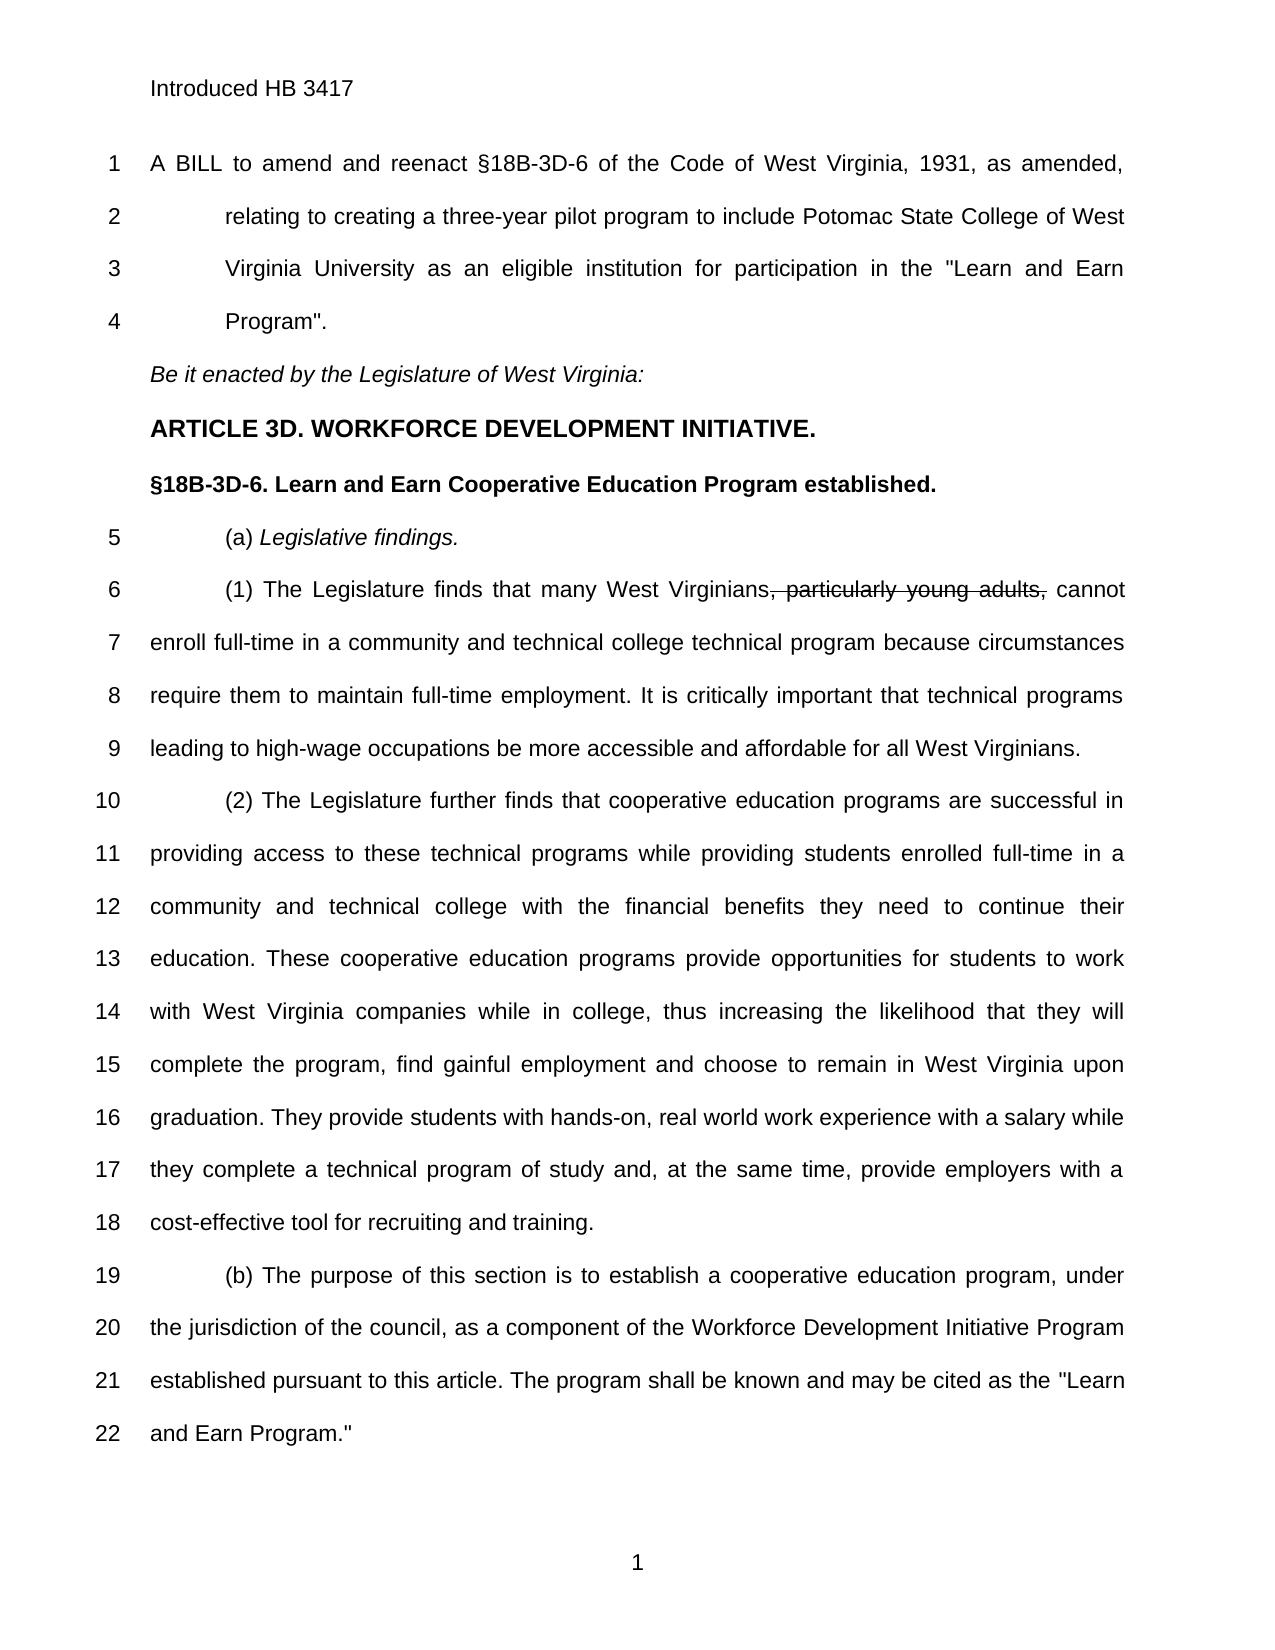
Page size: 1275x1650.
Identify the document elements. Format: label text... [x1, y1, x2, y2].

text (b) The purpose of this section is to establish a cooperative education program, under the jurisdiction of the council, as a component of the Workforce Development Initiative Program established pursuant to this article. The program shall be known and may be cited as the Learn and Earn Program. [150, 1262, 1125, 1446]
subtitle ARTICLE 3D. WORKFORCE DEVELOPMENT INITIATIVE. [150, 413, 1125, 442]
title A BILL to amend and reenact §18B-3D-6 of the Code of West Virginia, 1931, as amended, relating to creating a three-year pilot program to include Potomac State College of West Virginia University as an eligible institution for participation in the "Learn and Earn Program". [150, 150, 1125, 334]
text (1) The Legislature finds that many West Virginians, particularly young adults, cannot enroll full-time in a community and technical college technical program because circumstances require them to maintain full-time employment. It is critically important that technical programs leading to high-wage occupations be more accessible and affordable for all West Virginians. [150, 576, 1125, 761]
subtitle §18B-3D-6. Learn and Earn Cooperative Education Program established. [150, 471, 1125, 497]
text Be it enacted by the Legislature of West Virginia: [150, 361, 1125, 387]
text (2) The Legislature further finds that cooperative education programs are successful in providing access to these technical programs while providing students enrolled full-time in a community and technical college with the financial benefits they need to continue their education. These cooperative education programs provide opportunities for students to work with West Virginia companies while in college, thus increasing the likelihood that they will complete the program, find gainful employment and choose to remain in West Virginia upon graduation. They provide students with hands-on, real world work experience with a salary while they complete a technical program of study and, at the same time, provide employers with a cost-effective tool for recruiting and training. [150, 787, 1125, 1235]
text (a) Legislative findings. [150, 524, 1125, 550]
